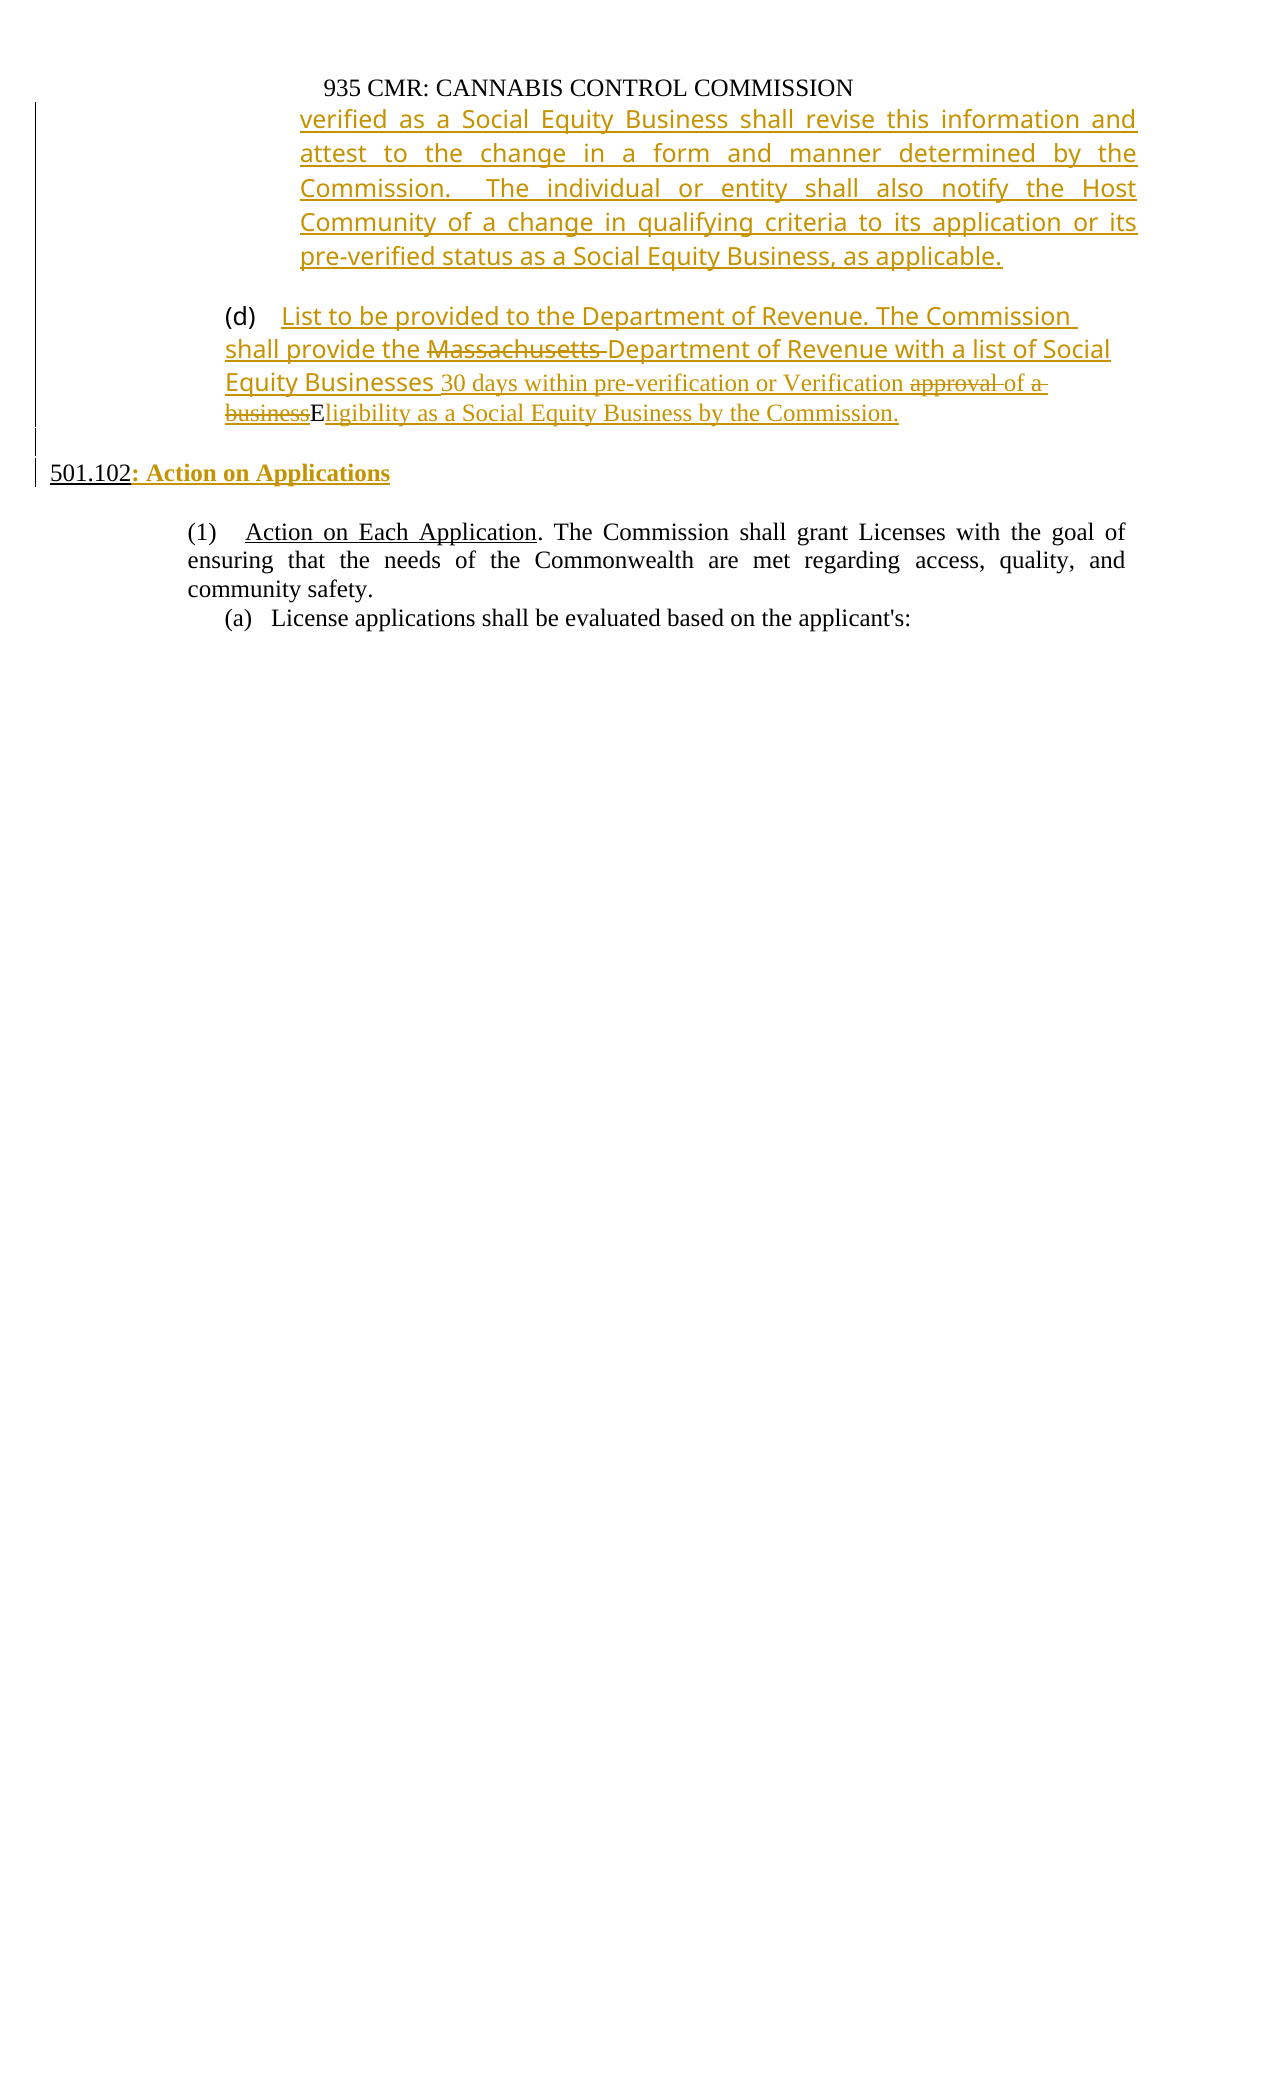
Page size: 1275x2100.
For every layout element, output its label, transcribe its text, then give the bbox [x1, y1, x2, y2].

list Action on Each Application. The Commission shall grant Licenses with the goal of ensuring that the needs of the Commonwealth are met regarding access, quality, and community safety. [187, 517, 1126, 603]
list (c) [262, 102, 1137, 272]
list License applications shall be evaluated based on the applicant's: [224, 603, 1137, 632]
subtitle 501.102: Action on Applications [50, 458, 847, 487]
text (d) E [225, 299, 1116, 427]
